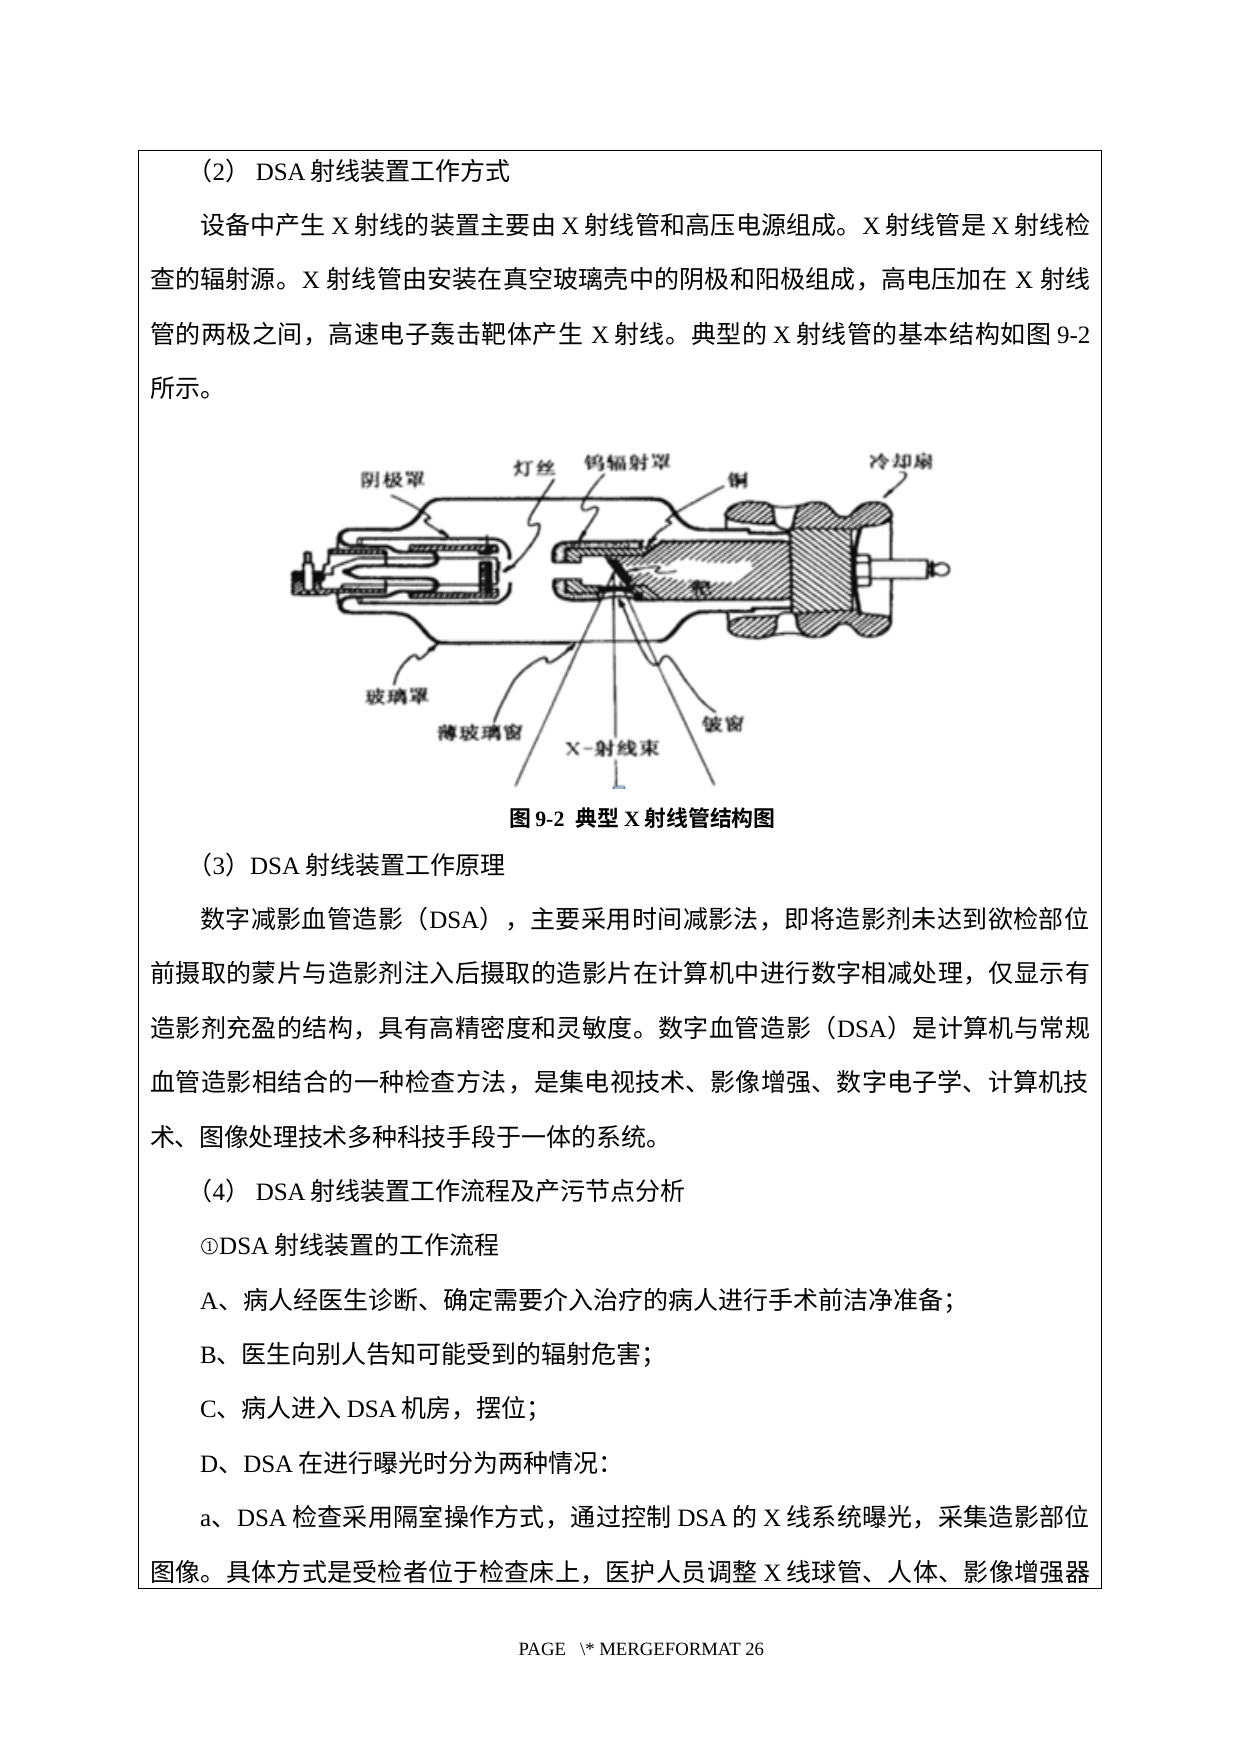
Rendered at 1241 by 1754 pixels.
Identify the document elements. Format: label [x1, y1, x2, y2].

picture [278, 422, 962, 789]
table_header [139, 151, 1101, 1588]
